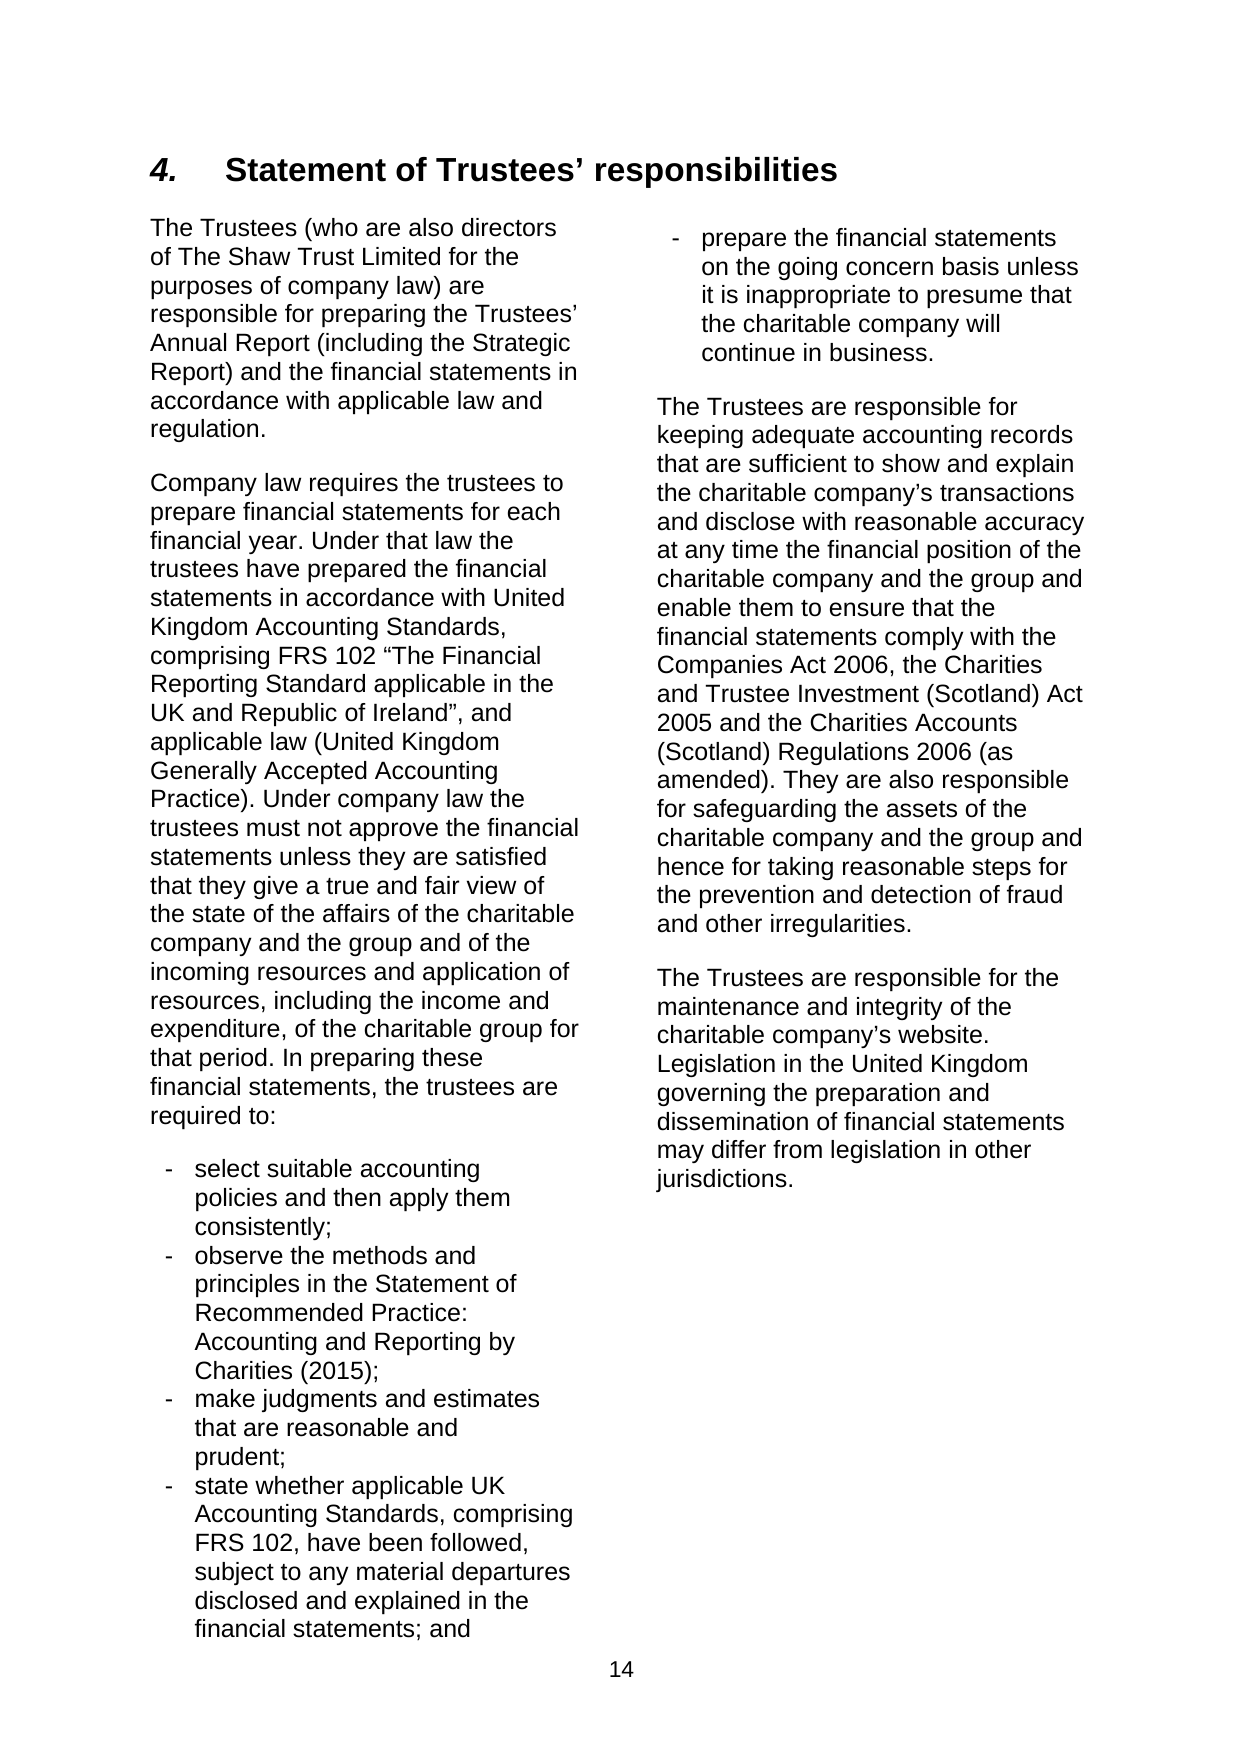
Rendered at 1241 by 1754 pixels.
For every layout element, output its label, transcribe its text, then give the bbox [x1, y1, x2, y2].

list prepare the financial statements on the going concern basis unless it is inappropriate to presume that the charitable company will continue in business. [671, 223, 1080, 367]
subtitle Statement of Trustees’ responsibilities [150, 150, 1240, 188]
list select suitable accounting policies and then apply them consistently; [164, 1154, 571, 1241]
text Legislation in the United Kingdom governing the preparation and dissemination of financial statements may differ from legislation in other jurisdictions. [657, 1049, 1067, 1193]
list state whether applicable UK Accounting Standards, comprising FRS 102, have been followed, subject to any material departures disclosed and explained in the financial statements; and [164, 1471, 574, 1643]
text The Trustees (who are also directors of The Shaw Trust Limited for the purposes of company law) are responsible for preparing the Trustees’ Annual Report (including the Strategic Report) and the financial statements in accordance with applicable law and regulation. [150, 213, 578, 443]
text Company law requires the trustees to prepare financial statements for each financial year. Under that law the trustees have prepared the financial statements in accordance with United Kingdom Accounting Standards, comprising FRS 102 “The Financial Reporting Standard applicable in the UK and Republic of Ireland”, and applicable law (United Kingdom Generally Accepted Accounting Practice). Under company law the trustees must not approve the financial statements unless they are satisfied that they give a true and fair view of the state of the affairs of the charitable company and the group and of the incoming resources and application of resources, including the income and expenditure, of the charitable group for that period. In preparing these financial statements, the trustees are required to: [150, 468, 582, 1129]
text The Trustees are responsible for the maintenance and integrity of the charitable company’s website. [657, 963, 1062, 1049]
list observe the methods and principles in the Statement of Recommended Practice: Accounting and Reporting by Charities (2015); [164, 1241, 517, 1384]
list make judgments and estimates that are reasonable and prudent; [164, 1384, 557, 1471]
text The Trustees are responsible for keeping adequate accounting records that are sufficient to show and explain the charitable company’s transactions and disclose with reasonable accuracy at any time the financial position of the charitable company and the group and enable them to ensure that the financial statements comply with the Companies Act 2006, the Charities and Trustee Investment (Scotland) Act 2005 and the Charities Accounts (Scotland) Regulations 2006 (as amended). They are also responsible for safeguarding the assets of the charitable company and the group and hence for taking reasonable steps for the prevention and detection of fraud and other irregularities. [657, 392, 1085, 938]
